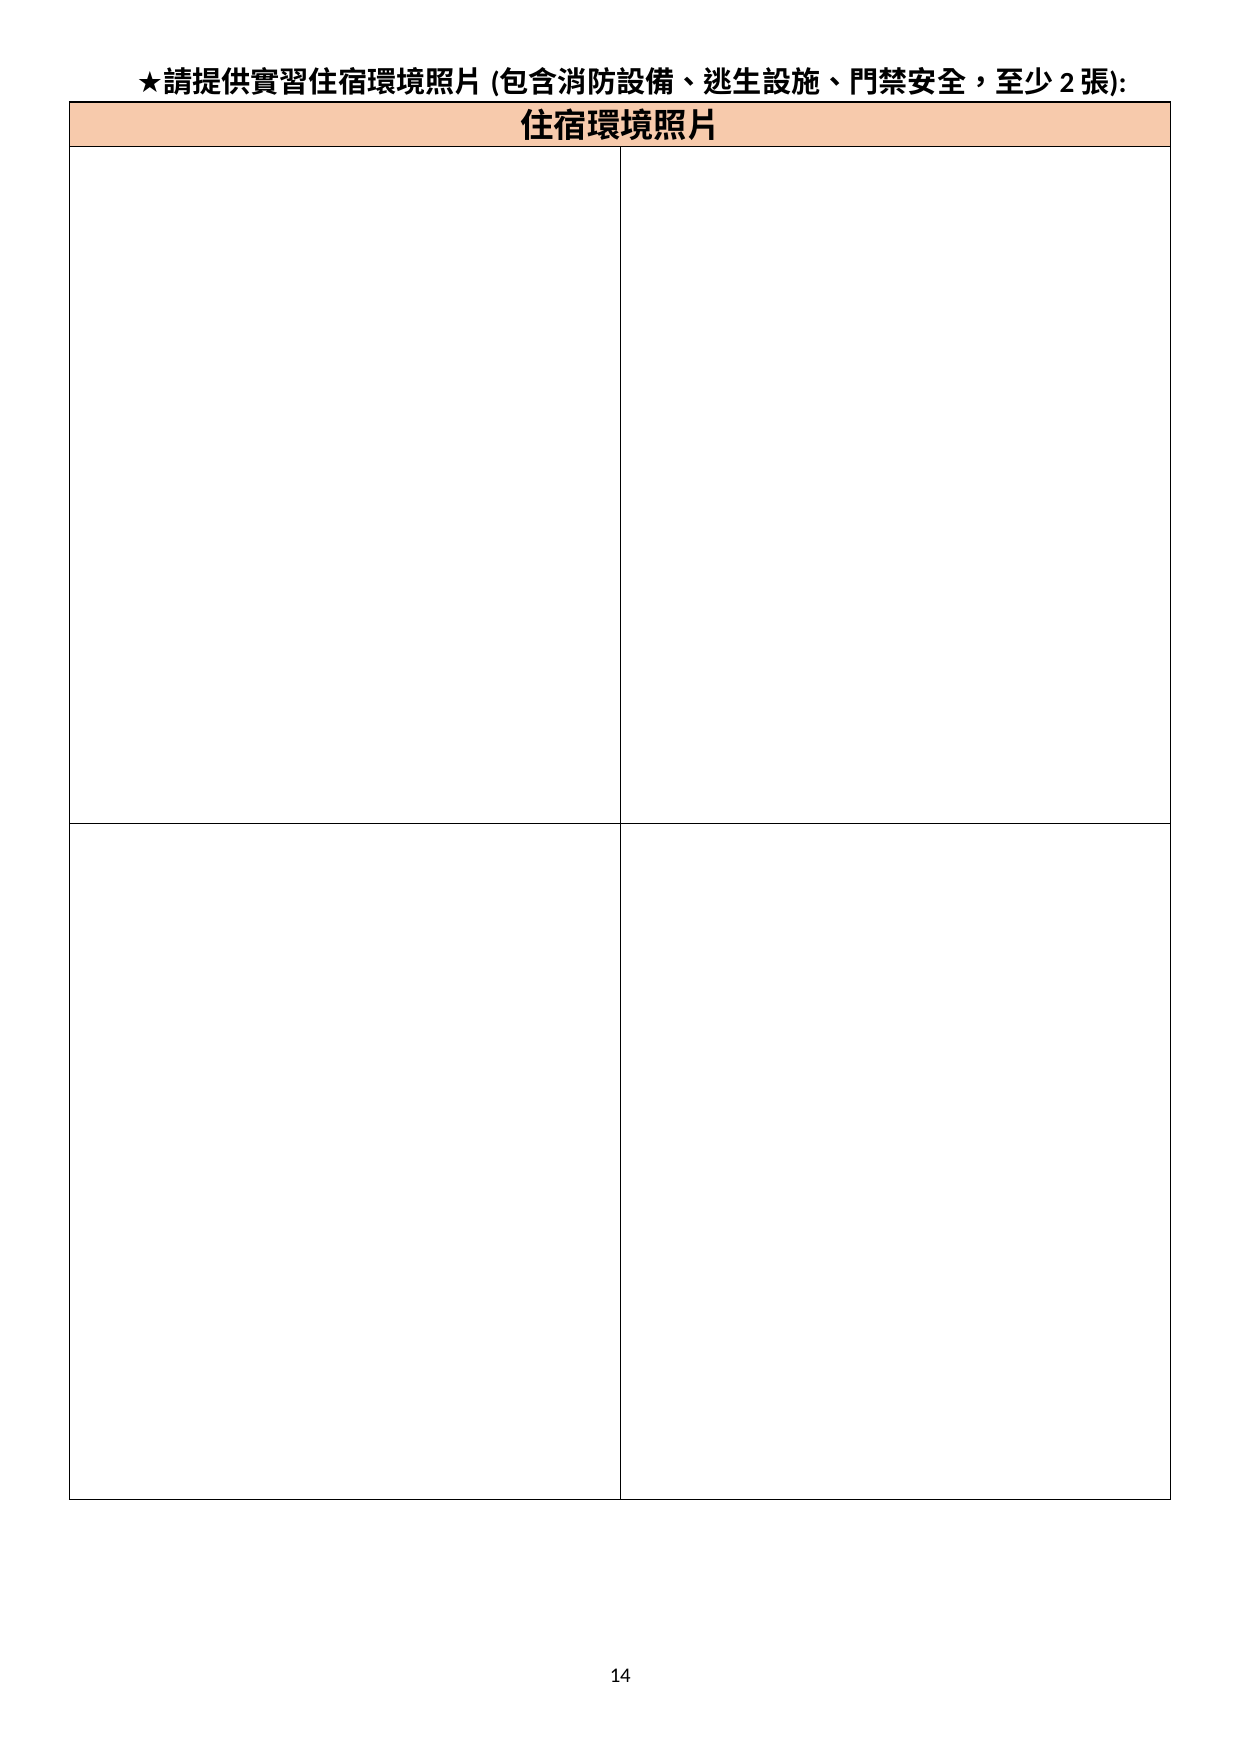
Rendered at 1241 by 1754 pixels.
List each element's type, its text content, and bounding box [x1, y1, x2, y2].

table_cell [621, 824, 1170, 1499]
table_header 住宿環境照片 [70, 103, 1170, 146]
text ★請提供實習住宿環境照片 (包含消防設備、逃生設施、門禁安全，至少2張): [137, 59, 1122, 101]
table_cell [70, 147, 620, 823]
table_cell [621, 147, 1170, 823]
table_cell [70, 824, 620, 1499]
